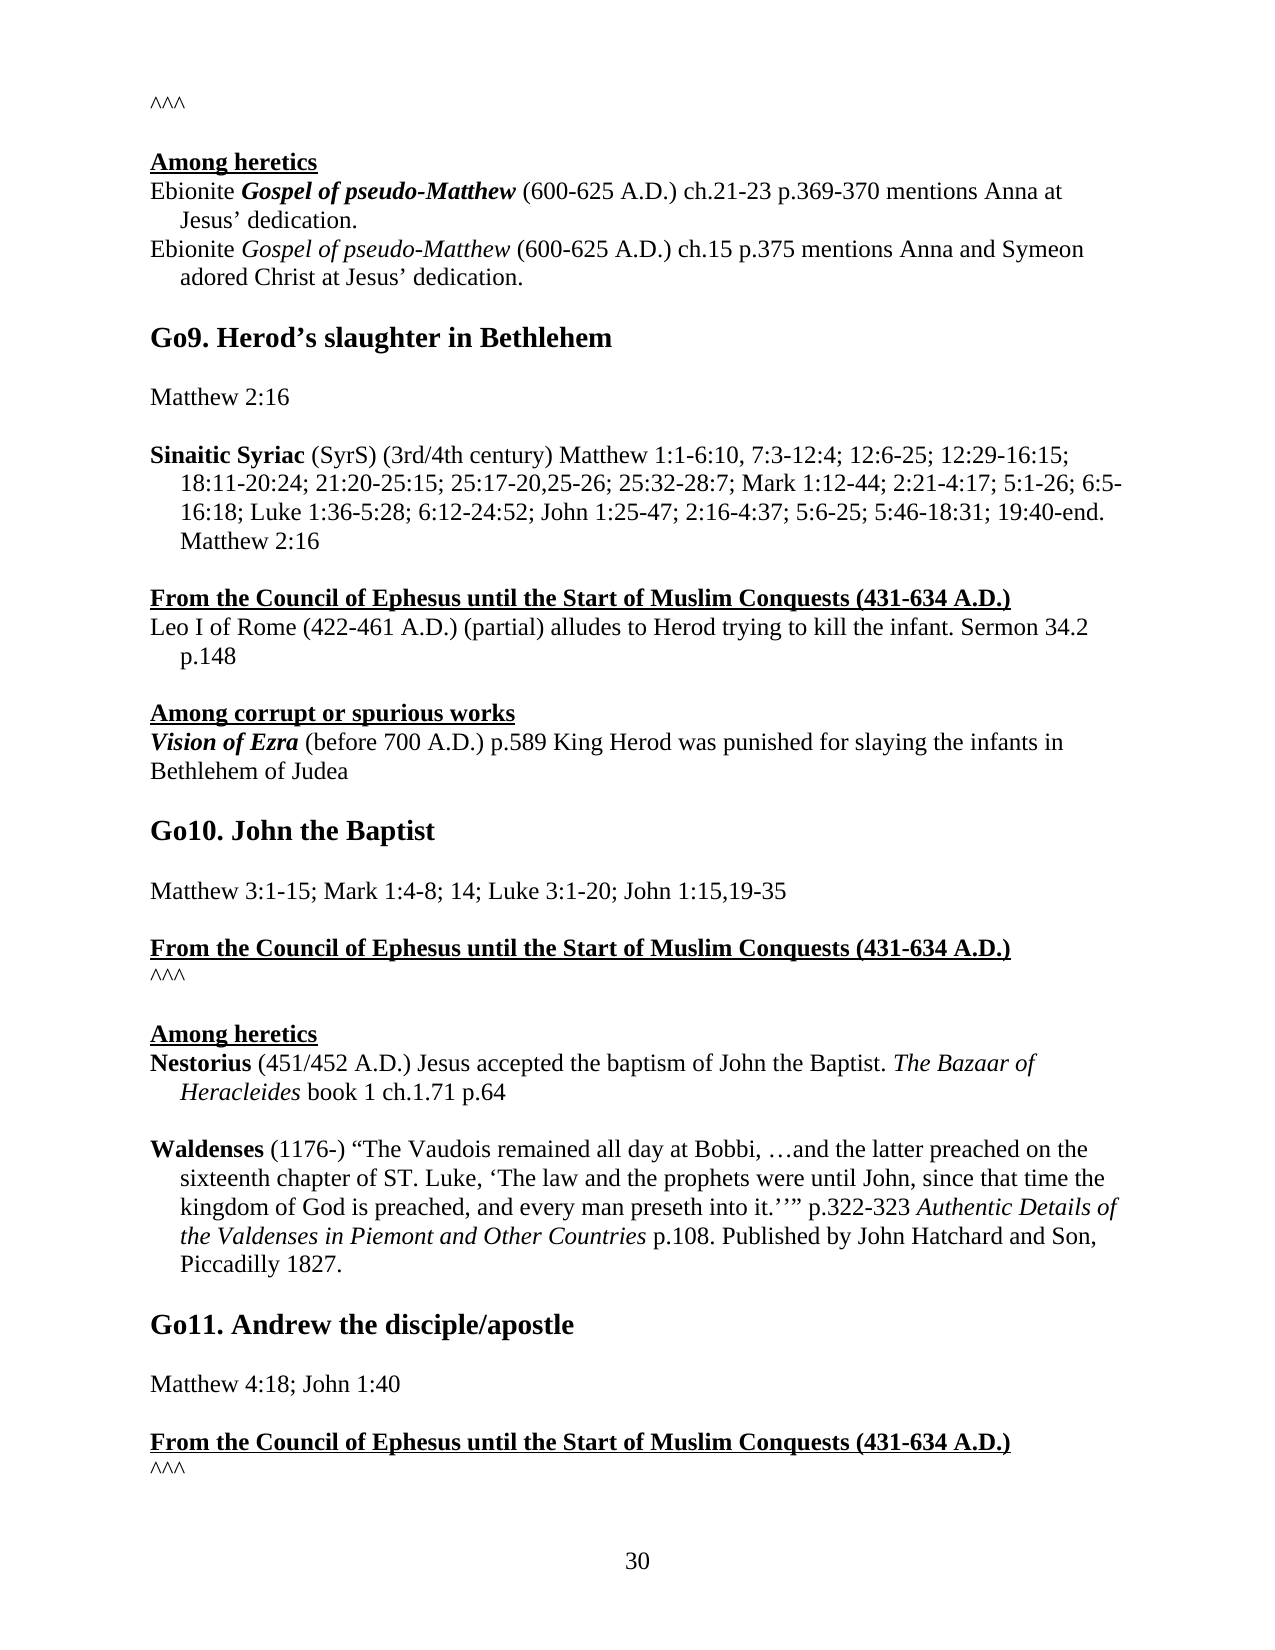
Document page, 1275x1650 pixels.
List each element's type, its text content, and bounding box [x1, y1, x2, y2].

text Nestorius (451/452 A.D.) Jesus accepted the baptism of John the Baptist. The Bazaar of Heracleides book 1 ch.1.71 p.64 [150, 1048, 1125, 1106]
subtitle Go9. Herod’s slaughter in [150, 320, 1125, 353]
text Among heretics [150, 1019, 1125, 1048]
text ^^^ [150, 90, 1125, 119]
text Matthew 2:16 [150, 382, 1125, 411]
text From the Council of Ephesus until the Start of Muslim Conquests (431-634 A.D.) [150, 1427, 1125, 1456]
text Waldenses (1176-) “The Vaudois remained all day at Bobbi, …and the latter preached on the sixteenth chapter of ST. Luke, ‘The law and the prophets were until John, since that time the kingdom of God is preached, and every man preseth into it.’’” p.322-323 Authentic Details of the Valdenses in Piemont and Other Countries p.108. Published by John Hatchard and Son, Piccadilly 1827. [150, 1134, 1125, 1278]
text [150, 234, 1125, 291]
text Sinaitic Syriac (SyrS) (3rd/4th century) Matthew 1:1-6:10, 7:3-12:4; 12:6-25; 12:29-16:15; 18:11-20:24; 21:20-25:15; 25:17-20,25-26; 25:32-28:7; Mark 1:12-44; 2:21-4:17; 5:1-26; 6:5-16:18; Luke 1:36-5:28; 6:12-24:52; John 1:25-47; 2:16-4:37; 5:6-25; 5:46-18:31; 19:40-end. Matthew 2:16 [150, 440, 1125, 555]
text From the Council of Ephesus until the Start of Muslim Conquests (431-634 A.D.) [150, 933, 1125, 962]
text Ebionite Gospel of pseudo-Matthew (600-625 A.D.) ch.21-23 p.369-370 mentions Anna at Jesus’ dedication. [150, 176, 1125, 234]
text ^^^ [150, 962, 1125, 991]
text Among heretics [150, 147, 1125, 176]
text Among corrupt or spurious works [150, 698, 1125, 727]
text Vision of Ezra (before 700 A.D.) p.589 King Herod was punished for slaying the infants in Bethlehem of Judea [150, 727, 1125, 785]
text Leo I of (422-461 A.D.) (partial) alludes to Herod trying to kill the infant. Sermon 34.2 p.148 [150, 612, 1125, 670]
subtitle Go10. John the Baptist [150, 813, 1125, 847]
text Matthew 3:1-15; Mark 1:4-8; 14; Luke 3:1-20; John 1:15,19-35 [150, 876, 1125, 904]
text From the Council of Ephesus until the Start of Muslim Conquests (431-634 A.D.) [150, 583, 1125, 612]
text Matthew 4:18; John 1:40 [150, 1369, 1125, 1398]
text ^^^ [150, 1456, 1125, 1484]
subtitle Go11. Andrew the disciple/apostle [150, 1307, 1125, 1341]
